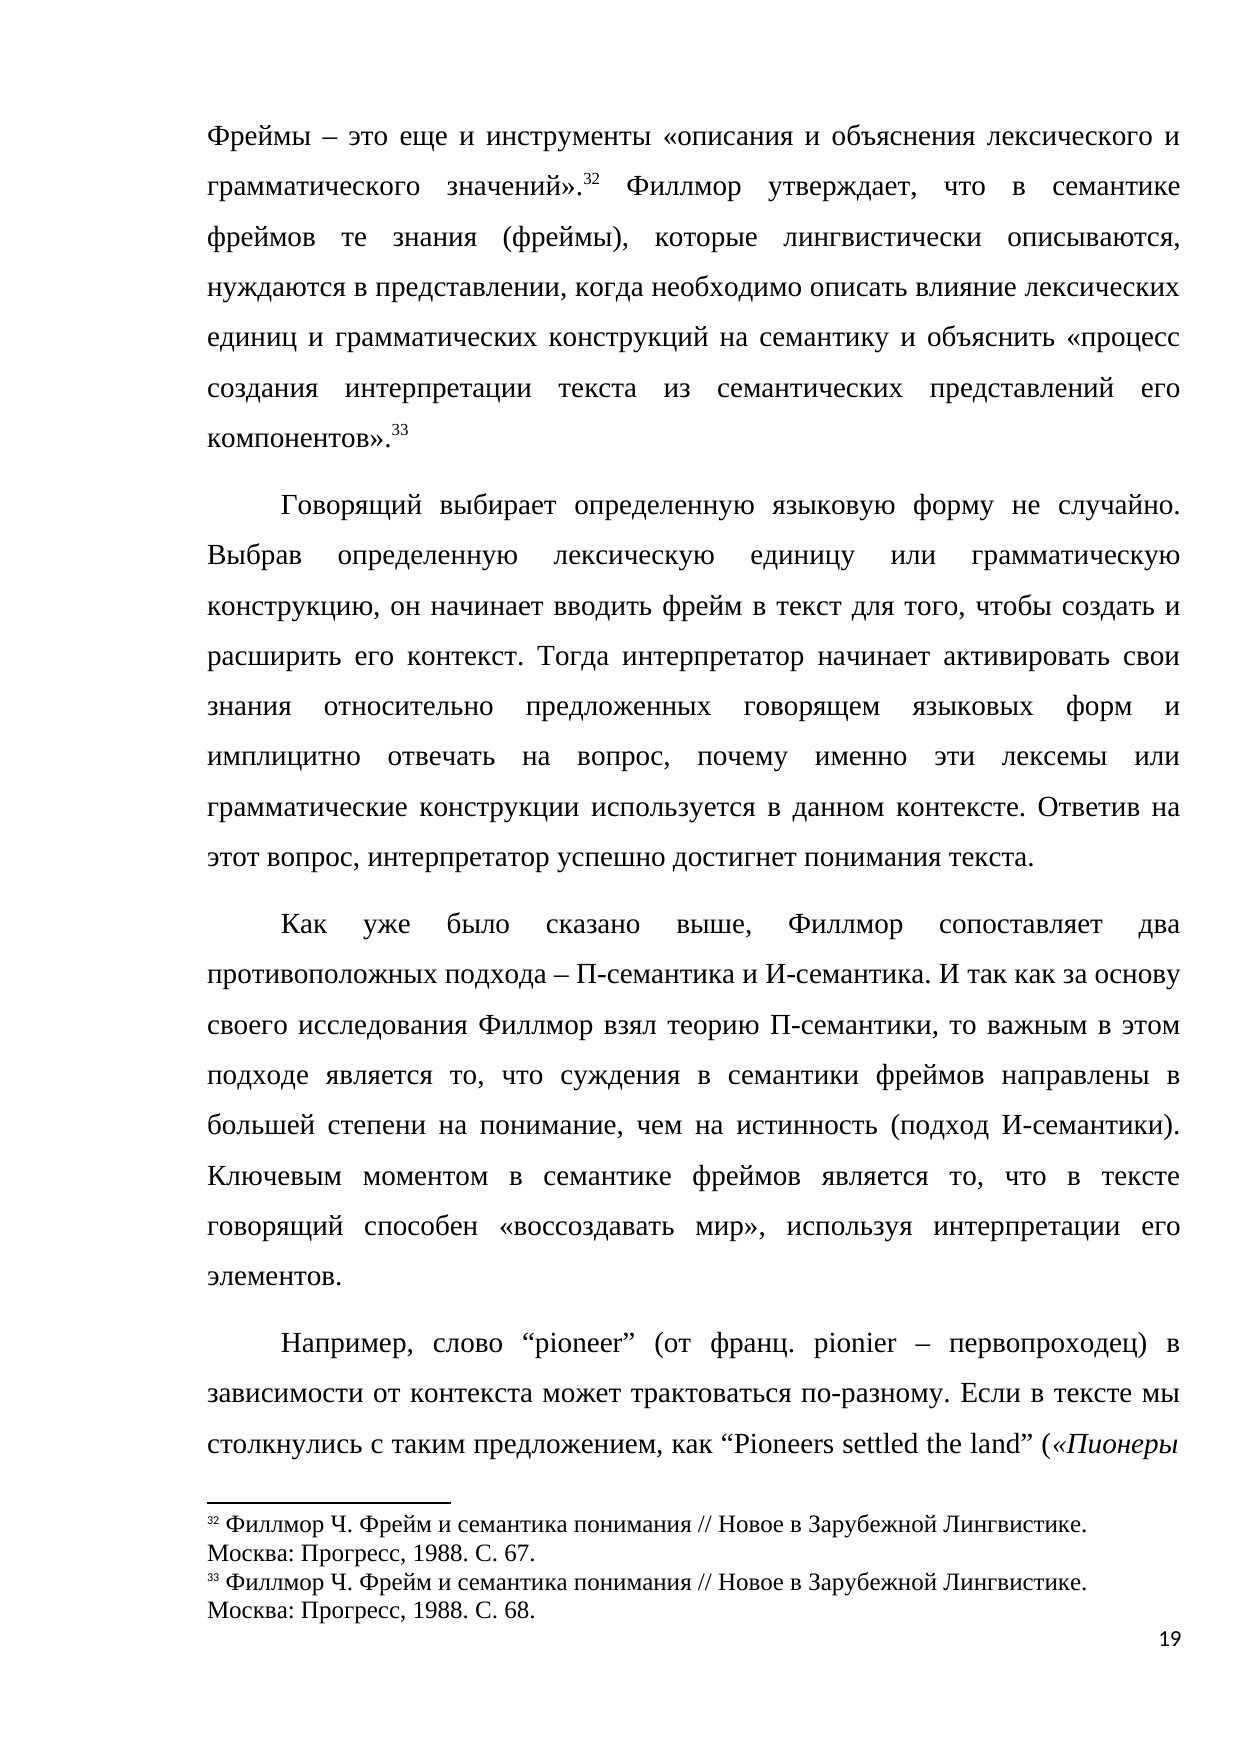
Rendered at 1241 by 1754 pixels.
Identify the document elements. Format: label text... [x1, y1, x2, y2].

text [207, 1325, 1181, 1459]
text Как уже было сказано выше, Филлмор сопоставляет два противоположных подхода – П-семантика и И-семантика. И так как за основу своего исследования Филлмор взял теорию П-семантики, то важным в этом подходе является то, что суждения в семантики фреймов направлены в большей степени на понимание, чем на истинность (подход И-семантики). Ключевым моментом в семантике фреймов является то, что в тексте говорящий способен «воссоздавать мир», используя интерпретации его элементов. [207, 906, 1181, 1292]
text Говорящий выбирает определенную языковую форму не случайно. Выбрав определенную лексическую единицу или грамматическую конструкцию, он начинает вводить фрейм в текст для того, чтобы создать и расширить его контекст. Тогда интерпретатор начинает активировать свои знания относительно предложенных говорящем языковых форм и имплицитно отвечать на вопрос, почему именно эти лексемы или грамматические конструкции используется в данном контексте. Ответив на этот вопрос, интерпретатор успешно достигнет понимания текста. [207, 487, 1181, 873]
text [207, 118, 1181, 453]
